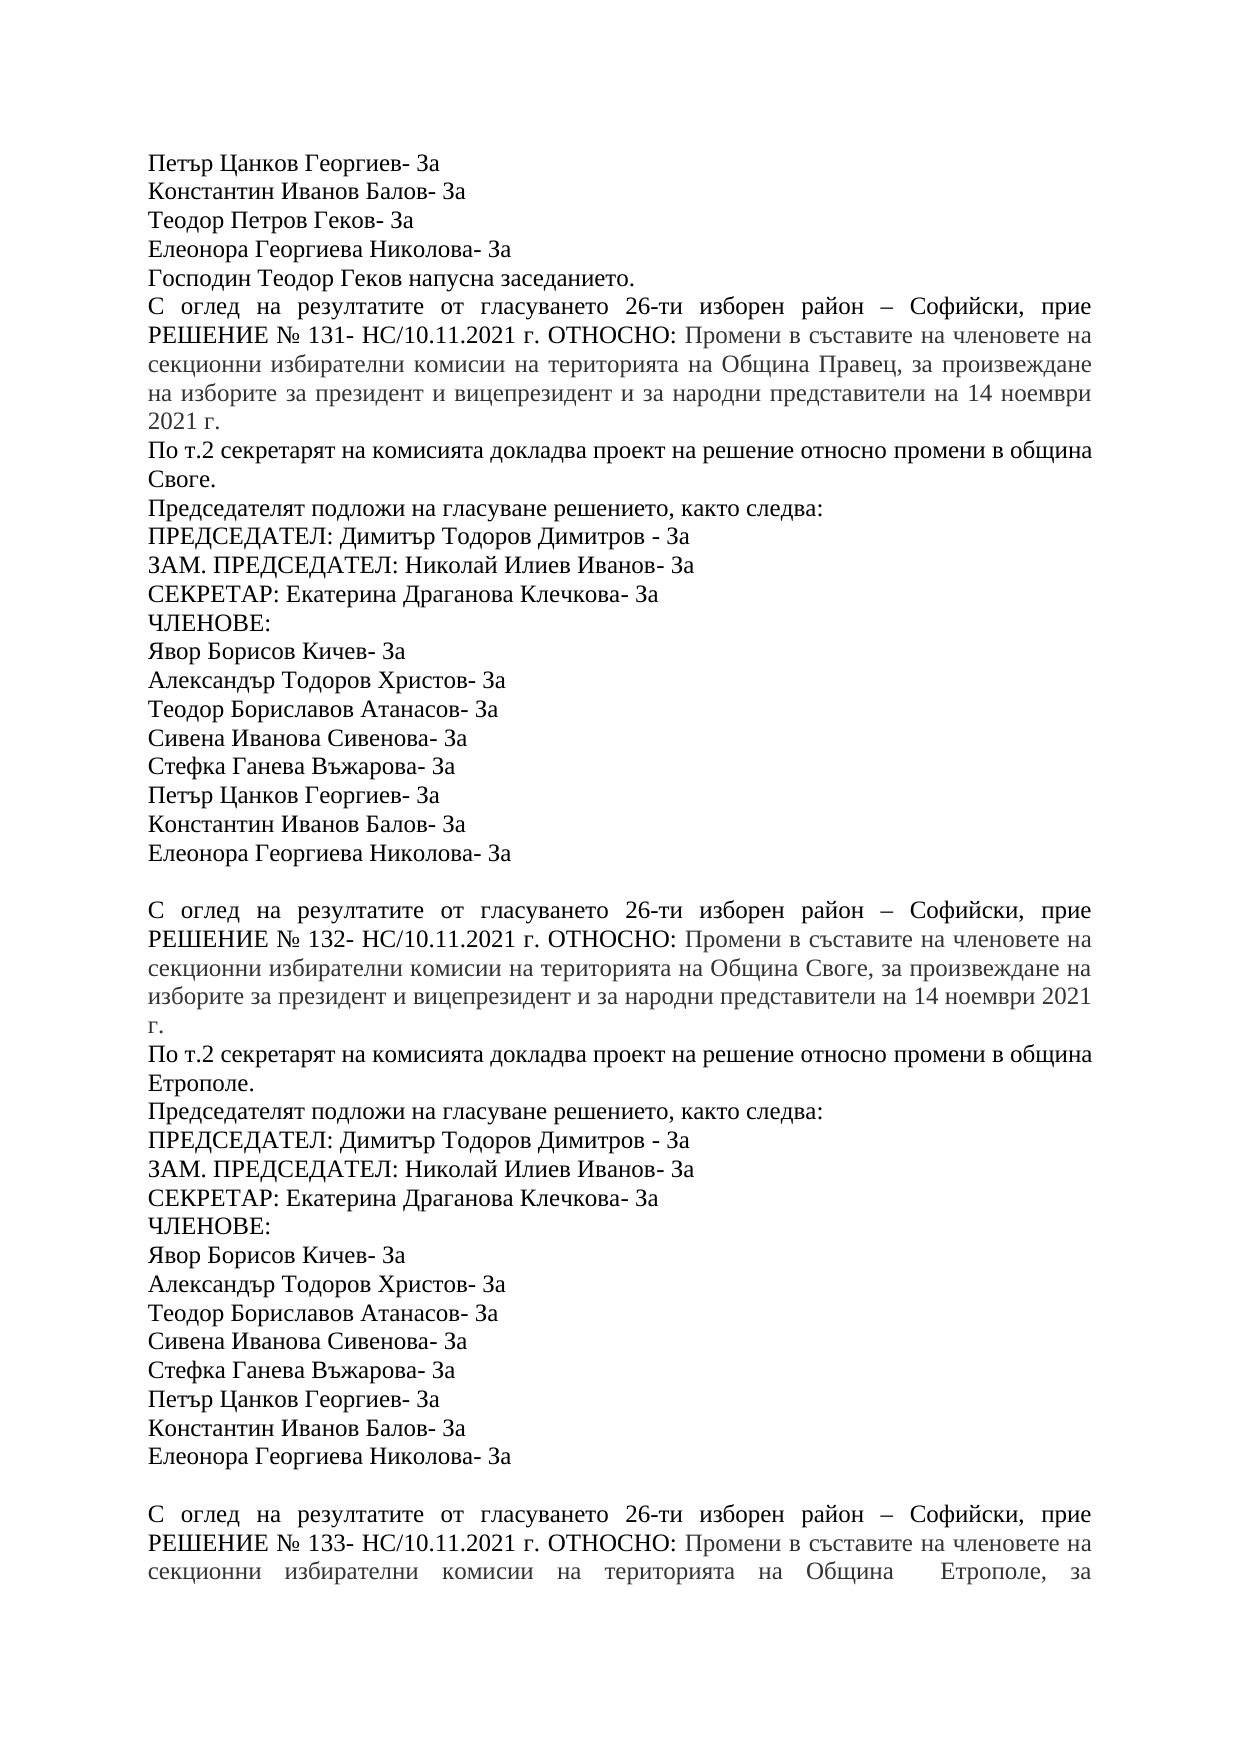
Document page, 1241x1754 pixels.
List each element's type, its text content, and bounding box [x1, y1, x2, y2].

text ПРЕДСЕДАТЕЛ: Димитър Тодоров Димитров - За [148, 1125, 1093, 1154]
text Сивена Иванова Сивенова- За [148, 1326, 1093, 1355]
text Елеонора Георгиева Николова- За [148, 234, 1093, 263]
text Явор Борисов Кичев- За [148, 1240, 1093, 1269]
text По т.2 секретарят на комисията докладва проект на решение относно промени в община Етрополе. [148, 1039, 1093, 1096]
text С оглед на резултатите от гласуването 26-ти изборен район – Софийски, прие РЕШЕНИЕ № 132- НС/10.11.2021 г. ОТНОСНО: Промени в съставите на членовете на секционни избирателни комисии на територията на Община Своге, за произвеждане на изборите за президент и вицепрезидент и за народни представители на 14 ноември 2021 г. [148, 895, 1093, 1039]
text Председателят подложи на гласуване решението, както следва: [148, 1096, 1093, 1125]
text Теодор Бориславов Атанасов- За [148, 1298, 1093, 1326]
text Константин Иванов Балов- За [148, 1413, 1093, 1441]
text ЧЛЕНОВЕ: [148, 608, 1093, 636]
text Петър Цанков Георгиев- За [148, 148, 1093, 176]
text Елеонора Георгиева Николова- За [148, 838, 1093, 866]
text Александър Тодоров Христов- За [148, 665, 1093, 694]
text Стефка Ганева Въжарова- За [148, 751, 1093, 780]
text Стефка Ганева Въжарова- За [148, 1355, 1093, 1384]
text Петър Цанков Георгиев- За [148, 1384, 1093, 1413]
text Александър Тодоров Христов- За [148, 1269, 1093, 1298]
text ЧЛЕНОВЕ: [148, 1211, 1093, 1240]
text Явор Борисов Кичев- За [148, 636, 1093, 665]
text СЕКРЕТАР: Екатерина Драганова Клечкова- За [148, 1183, 1093, 1211]
text Константин Иванов Балов- За [148, 809, 1093, 838]
text По т.2 секретарят на комисията докладва проект на решение относно промени в община Своге. [148, 435, 1093, 493]
text ЗАМ. ПРЕДСЕДАТЕЛ: Николай Илиев Иванов- За [148, 550, 1093, 579]
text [148, 1499, 1093, 1585]
text ПРЕДСЕДАТЕЛ: Димитър Тодоров Димитров - За [148, 521, 1093, 550]
text Сивена Иванова Сивенова- За [148, 723, 1093, 751]
text СЕКРЕТАР: Екатерина Драганова Клечкова- За [148, 579, 1093, 608]
text Константин Иванов Балов- За [148, 176, 1093, 205]
text С оглед на резултатите от гласуването 26-ти изборен район – Софийски, прие РЕШЕНИЕ № 131- НС/10.11.2021 г. ОТНОСНО: Промени в съставите на членовете на секционни избирателни комисии на територията на Община Правец, за произвеждане на изборите за президент и вицепрезидент и за народни представители на 14 ноември 2021 г. [148, 291, 1093, 435]
text Теодор Бориславов Атанасов- За [148, 694, 1093, 723]
text Господин Теодор Геков напусна заседанието. [148, 263, 1093, 291]
text Елеонора Георгиева Николова- За [148, 1441, 1093, 1470]
text Петър Цанков Георгиев- За [148, 780, 1093, 809]
text Теодор Петров Геков- За [148, 205, 1093, 234]
text ЗАМ. ПРЕДСЕДАТЕЛ: Николай Илиев Иванов- За [148, 1154, 1093, 1183]
text Председателят подложи на гласуване решението, както следва: [148, 493, 1093, 521]
